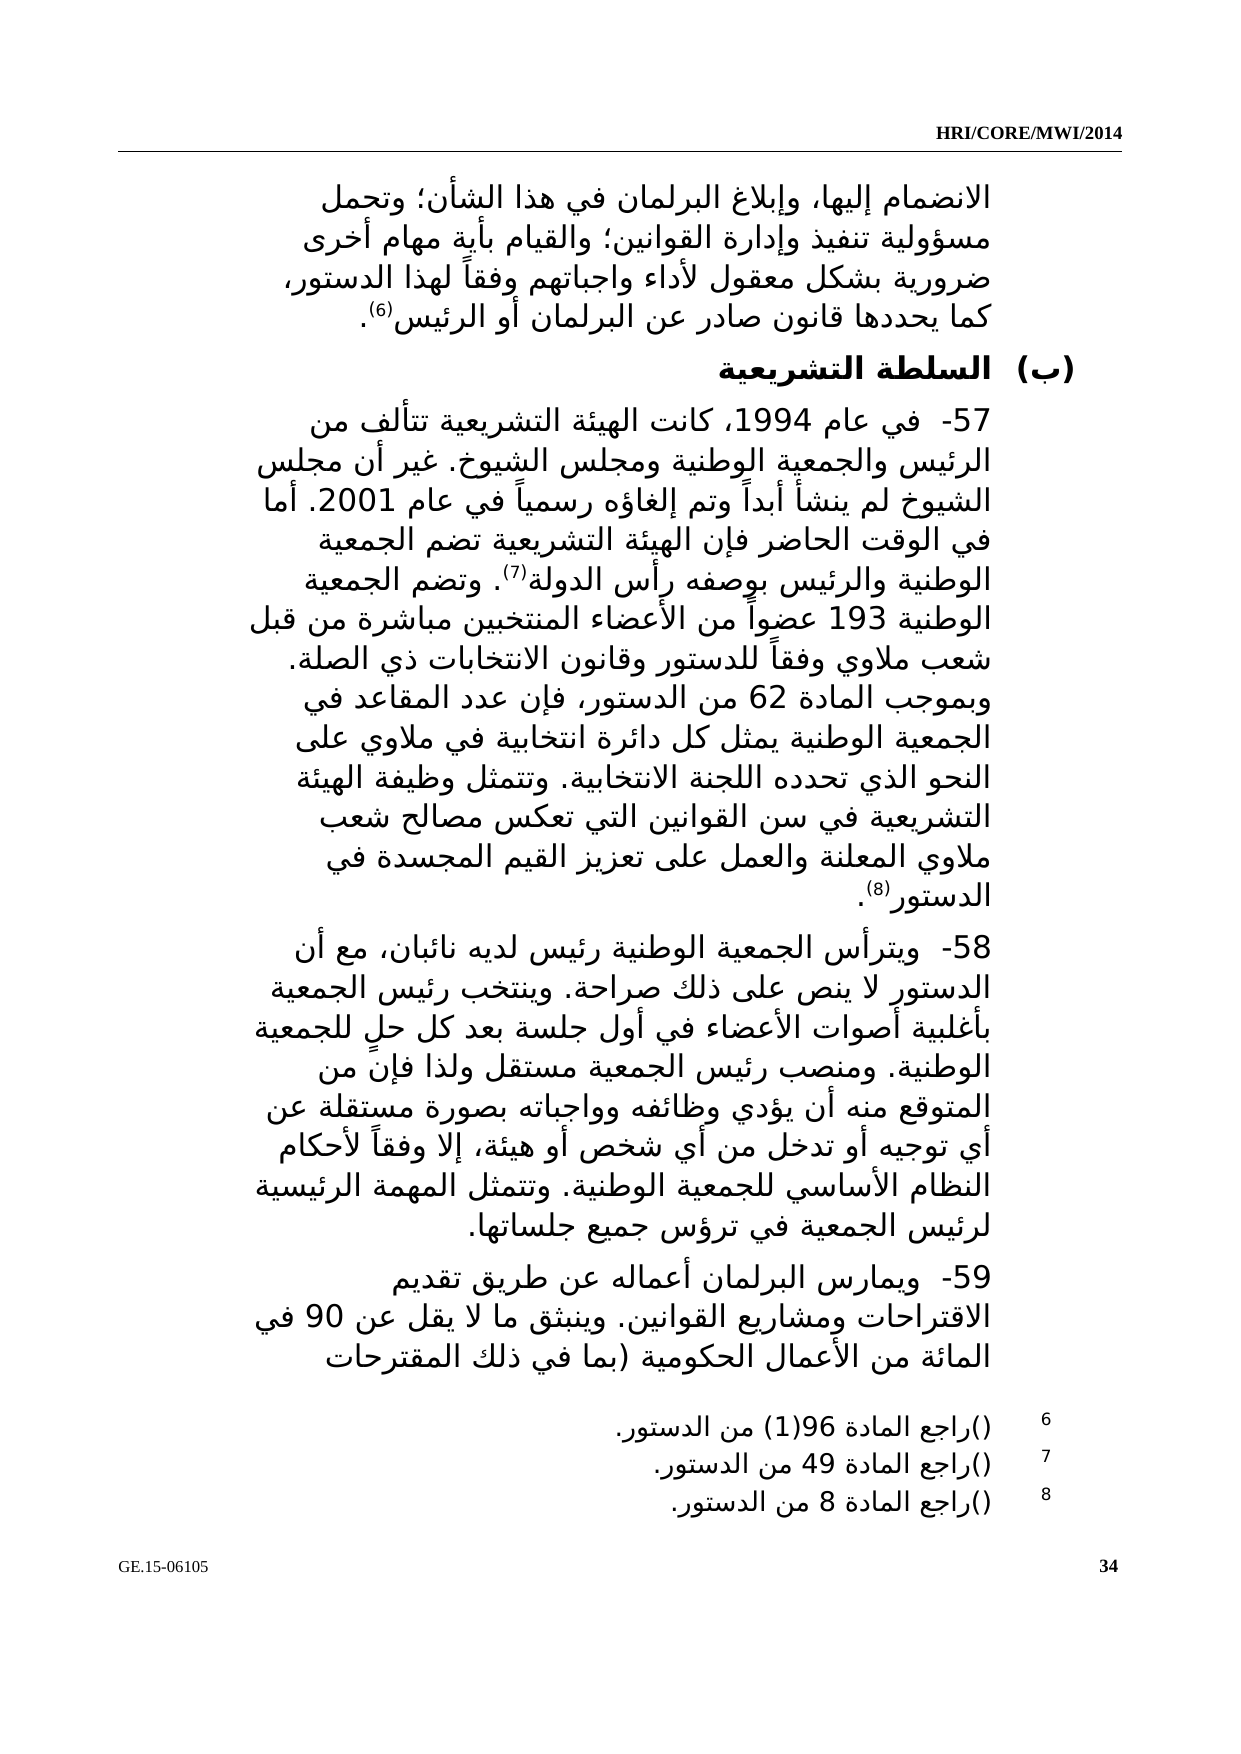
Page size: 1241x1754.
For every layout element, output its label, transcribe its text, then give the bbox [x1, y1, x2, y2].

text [248, 177, 992, 336]
text 58- ويترأس الجمعية الوطنية رئيس لديه نائبان، مع أن الدستور لا ينص على ذلك صراحة. وينتخب رئيس الجمعية بأغلبية أصوات الأعضاء في أول جلسة بعد كل حلٍ للجمعية الوطنية. ومنصب رئيس الجمعية مستقل ولذا فإن من المتوقع منه أن يؤدي وظائفه وواجباته بصورة مستقلة عن أي توجيه أو تدخل من أي شخص أو هيئة، إلا وفقاً لأحكام النظام الأساسي للجمعية الوطنية. وتتمثل المهمة الرئيسية لرئيس الجمعية في ترؤس جميع جلساتها. [248, 927, 992, 1244]
text (ب) السلطة التشريعية [248, 348, 1122, 388]
text 57- في عام 1994، كانت الهيئة التشريعية تتألف من الرئيس والجمعية الوطنية ومجلس الشيوخ. غير أن مجلس الشيوخ لم ينشأ أبداً وتم إلغاؤه رسمياً في عام 2001. أما في الوقت الحاضر فإن الهيئة التشريعية تضم الجمعية الوطنية والرئيس بوصفه رأس الدولة(). وتضم الجمعية الوطنية 193 عضواً من الأعضاء المنتخبين مباشرة من قبل شعب ملاوي وفقاً للدستور وقانون الانتخابات ذي الصلة. وبموجب المادة 62 من الدستور، فإن عدد المقاعد في الجمعية الوطنية يمثل كل دائرة انتخابية في ملاوي على النحو الذي تحدده اللجنة الانتخابية. وتتمثل وظيفة الهيئة التشريعية في سن القوانين التي تعكس مصالح شعب ملاوي المعلنة والعمل على تعزيز القيم المجسدة في الدستور(). [248, 400, 992, 915]
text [248, 1256, 992, 1375]
